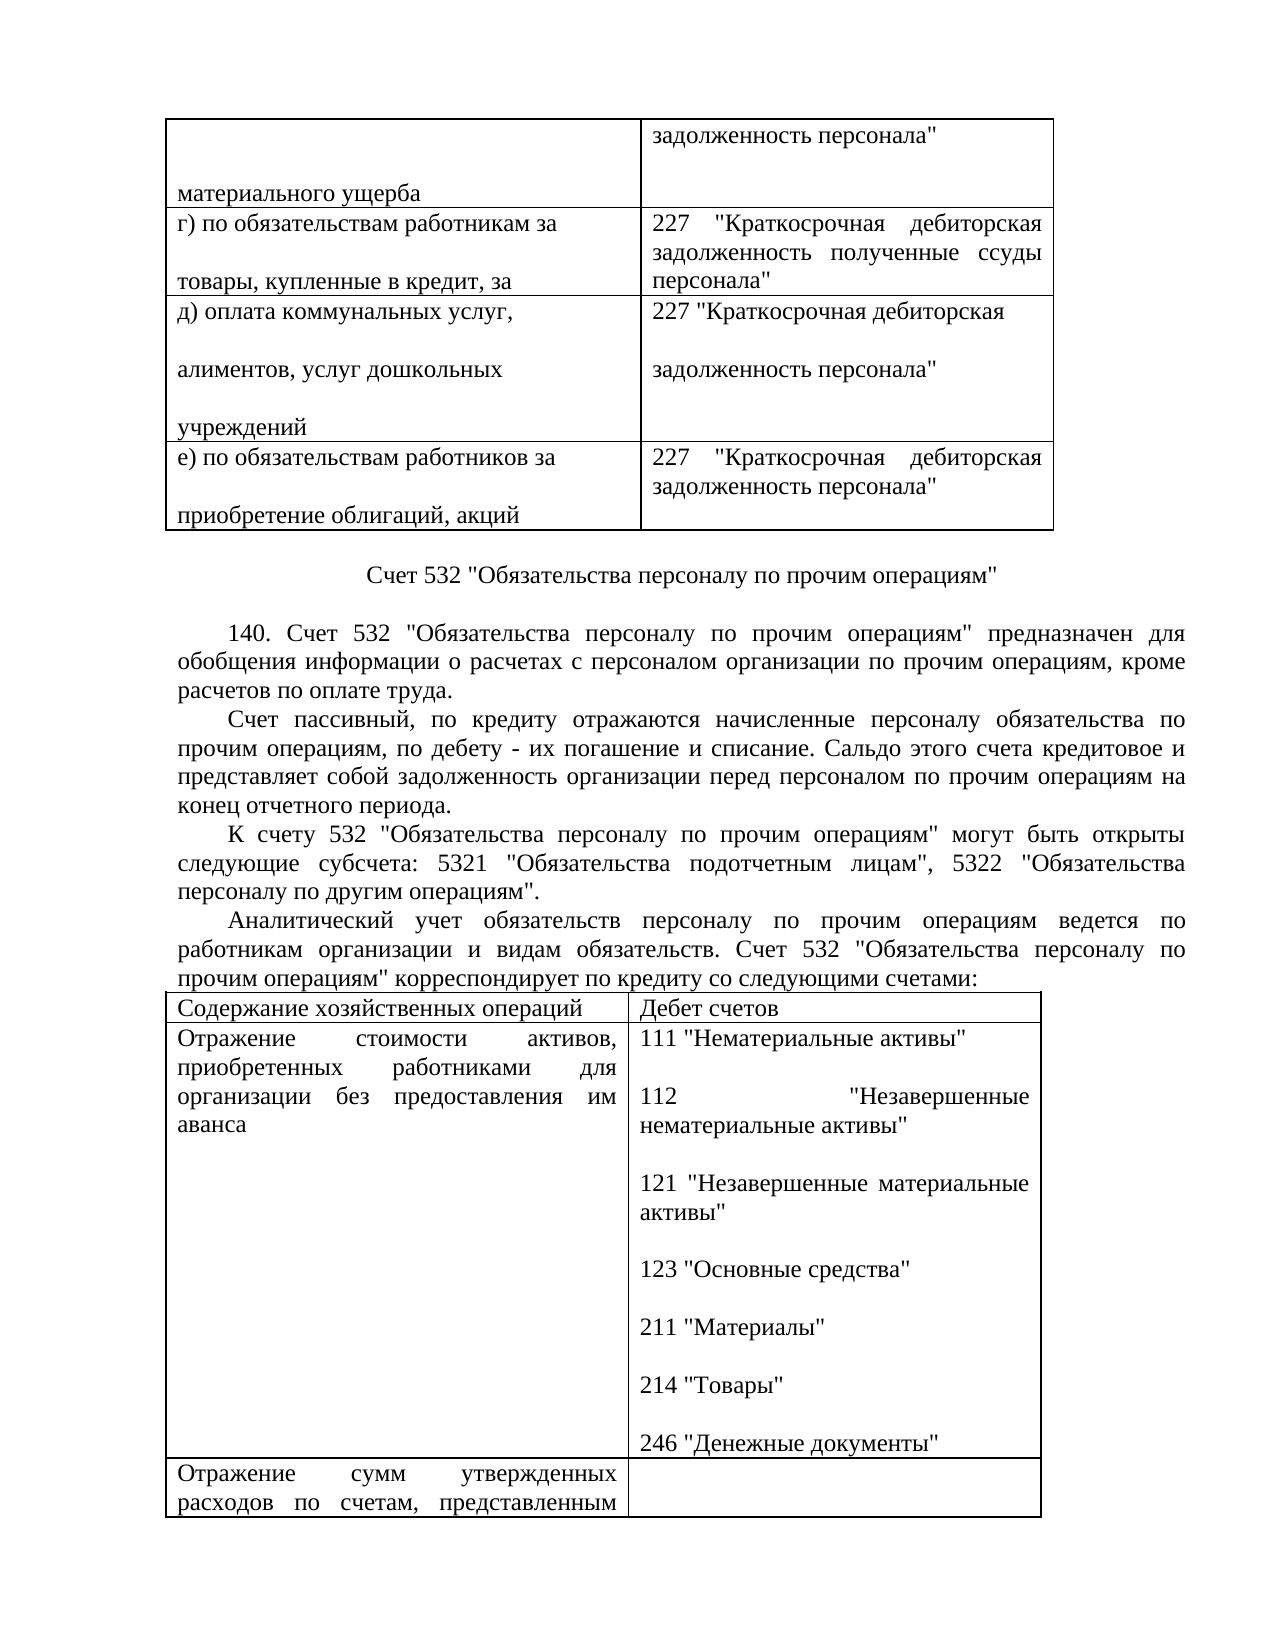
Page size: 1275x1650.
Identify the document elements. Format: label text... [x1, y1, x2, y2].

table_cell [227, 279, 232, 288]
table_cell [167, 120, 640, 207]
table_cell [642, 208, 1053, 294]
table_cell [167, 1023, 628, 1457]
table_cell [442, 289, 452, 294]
text Счет 532 "Обязательства персоналу по прочим операциям" [177, 560, 1186, 588]
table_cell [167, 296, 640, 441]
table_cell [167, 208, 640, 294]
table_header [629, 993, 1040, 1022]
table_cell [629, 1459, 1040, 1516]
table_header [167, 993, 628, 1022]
text Счет пассивный, по кредиту отражаются начисленные персоналу обязательства по прочим операциям, по дебету - их погашение и списание. Сальдо этого счета кредитовое и представляет собой задолженность организации перед персоналом по прочим операциям на конец отчетного периода. [177, 704, 1186, 819]
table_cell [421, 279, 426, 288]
text 140. Счет 532 "Обязательства персоналу по прочим операциям" предназначен для обобщения информации о расчетах с персоналом организации по прочим операциям, кроме расчетов по оплате труда. [177, 618, 1186, 704]
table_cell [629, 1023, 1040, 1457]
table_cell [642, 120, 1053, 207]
text Аналитический учет обязательств персоналу по прочим операциям ведется по работникам организации и видам обязательств. Счет 532 "Обязательства персоналу по прочим операциям" корреспондирует по кредиту со следующими счетами: [177, 905, 1186, 991]
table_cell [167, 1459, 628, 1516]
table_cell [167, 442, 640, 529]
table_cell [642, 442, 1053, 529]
text К счету 532 "Обязательства персоналу по прочим операциям" могут быть открыты следующие субсчета: 5321 "Обязательства подотчетным лицам", 5322 "Обязательства персоналу по другим операциям". [177, 819, 1186, 905]
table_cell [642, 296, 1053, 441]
